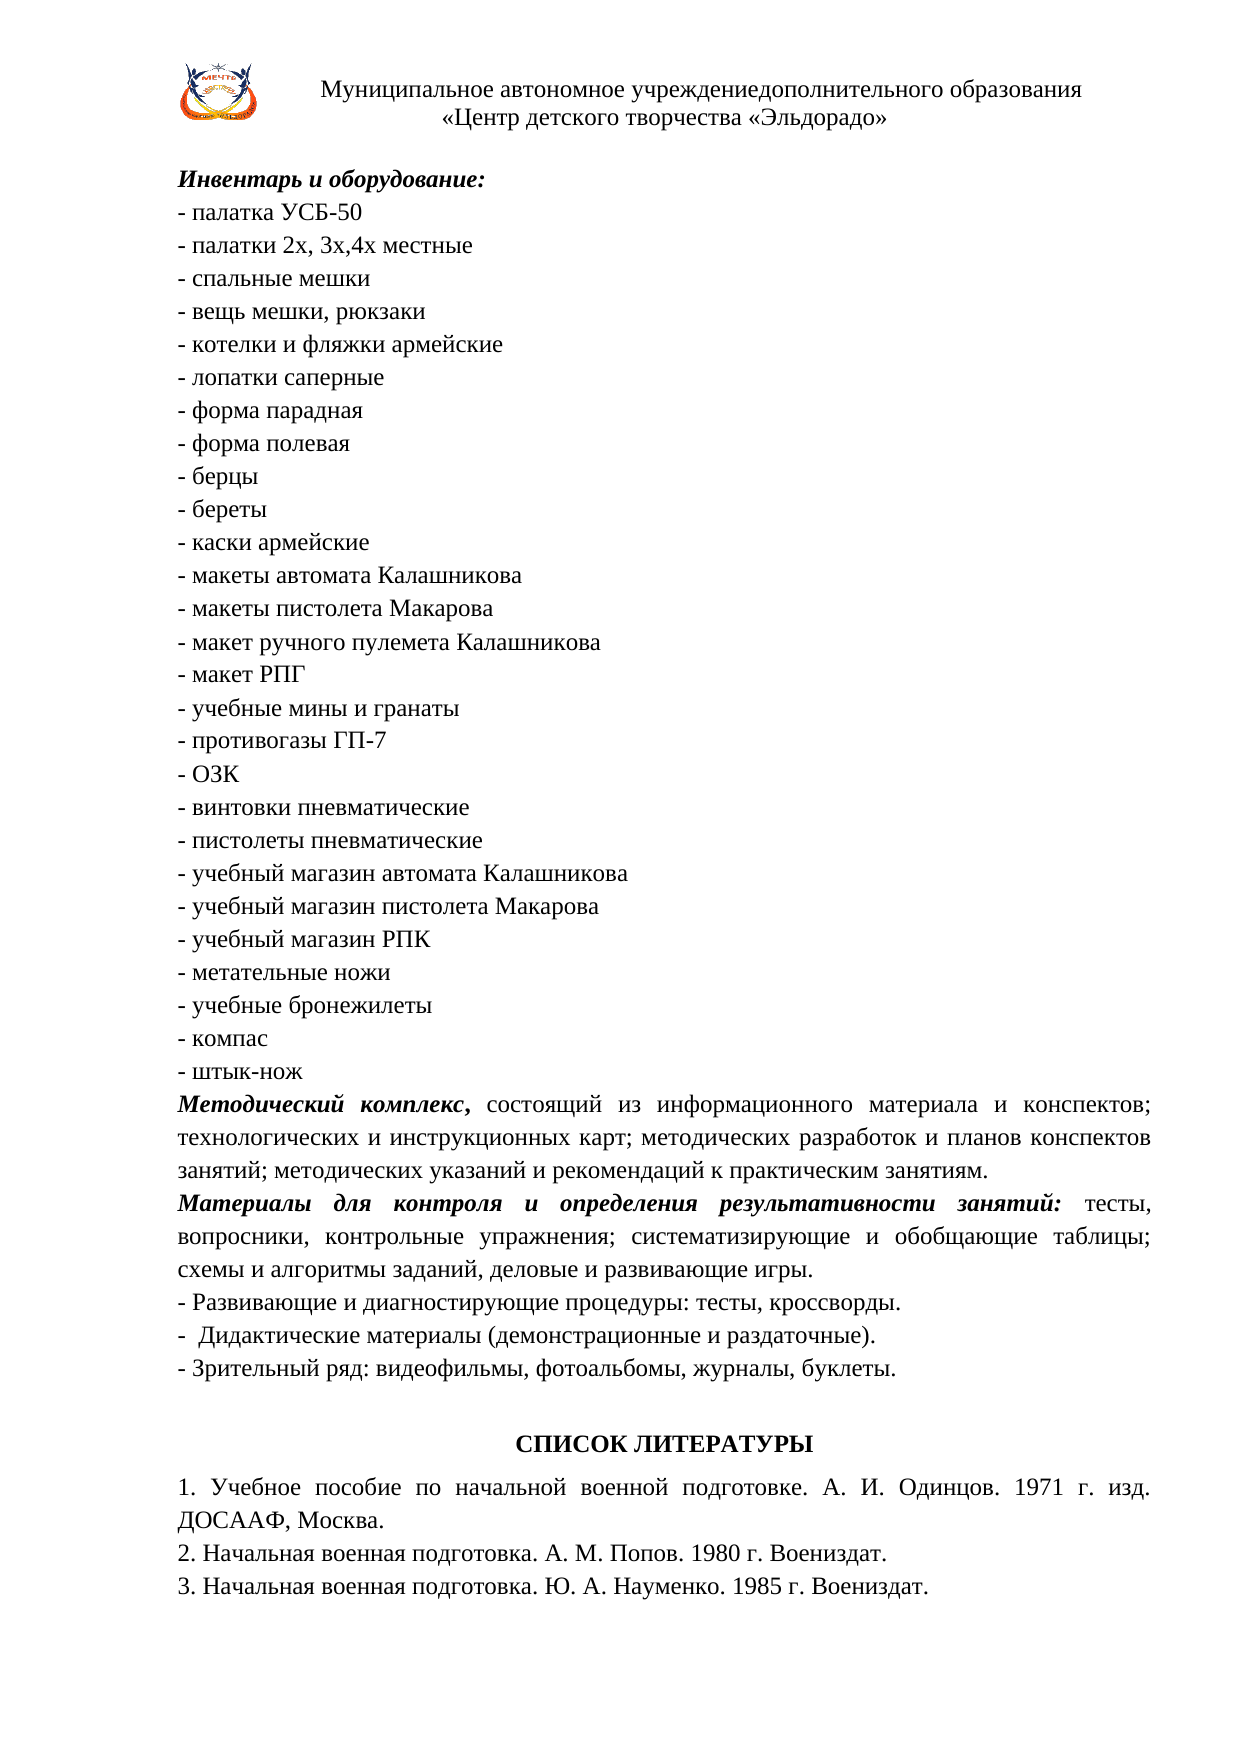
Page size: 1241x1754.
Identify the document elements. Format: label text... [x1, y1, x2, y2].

text - Зрительный ряд: видеофильмы, фотоальбомы, журналы, буклеты. [177, 1353, 1152, 1382]
text - палатки 2х, 3х,4х местные [177, 230, 1152, 259]
text - Развивающие и диагностирующие процедуры: тесты, кроссворды. [177, 1287, 1152, 1316]
text СПИСОК ЛИТЕРАТУРЫ [177, 1429, 1152, 1458]
text 3. Начальная военная подготовка. Ю. А. Науменко. 1985 г. Воениздат. [177, 1571, 1152, 1600]
text - учебные бронежилеты [177, 990, 1152, 1018]
text - форма полевая [177, 428, 1152, 457]
text - ОЗК [177, 759, 1152, 787]
text - макет ручного пулемета Калашникова [177, 627, 1152, 655]
text - учебный магазин пистолета Макарова [177, 891, 1152, 919]
text - каски армейские [177, 527, 1152, 556]
text Инвентарь и оборудование: [177, 164, 1152, 193]
text - пистолеты пневматические [177, 825, 1152, 853]
text - противогазы ГП-7 [177, 726, 1152, 754]
text - вещь мешки, рюкзаки [177, 296, 1152, 325]
picture [177, 61, 259, 121]
text - учебный магазин РПК [177, 924, 1152, 952]
text 1. Учебное пособие по начальной военной подготовке. А. И. Одинцов. 1971 г. изд. ДОСААФ, Москва. [177, 1472, 1152, 1534]
text - берцы [177, 461, 1152, 490]
text - макеты пистолета Макарова [177, 593, 1152, 622]
text - палатка УСБ-50 [177, 197, 1152, 226]
text - учебный магазин автомата Калашникова [177, 858, 1152, 886]
text Материалы для контроля и определения результативности занятий: тесты, вопросники, контрольные упражнения; систематизирующие и обобщающие таблицы; схемы и алгоритмы заданий, деловые и развивающие игры. [177, 1188, 1152, 1283]
text - спальные мешки [177, 263, 1152, 292]
text - лопатки саперные [177, 362, 1152, 391]
text - котелки и фляжки армейские [177, 329, 1152, 358]
text - макет РПГ [177, 659, 1152, 688]
text - метательные ножи [177, 957, 1152, 986]
text - береты [177, 494, 1152, 523]
text - компас [177, 1023, 1152, 1052]
text 2. Начальная военная подготовка. А. М. Попов. 1980 г. Воениздат. [177, 1538, 1152, 1567]
text - форма парадная [177, 395, 1152, 424]
text - винтовки пневматические [177, 792, 1152, 820]
text - штык-нож [177, 1056, 1152, 1084]
text Методический комплекс, состоящий из информационного материала и конспектов; технологических и инструкционных карт; методических разработок и планов конспектов занятий; методических указаний и рекомендаций к практическим занятиям. [177, 1089, 1152, 1184]
text - учебные мины и гранаты [177, 693, 1152, 721]
text - макеты автомата Калашникова [177, 561, 1152, 589]
text - Дидактические материалы (демонстрационные и раздаточные). [177, 1320, 1152, 1349]
